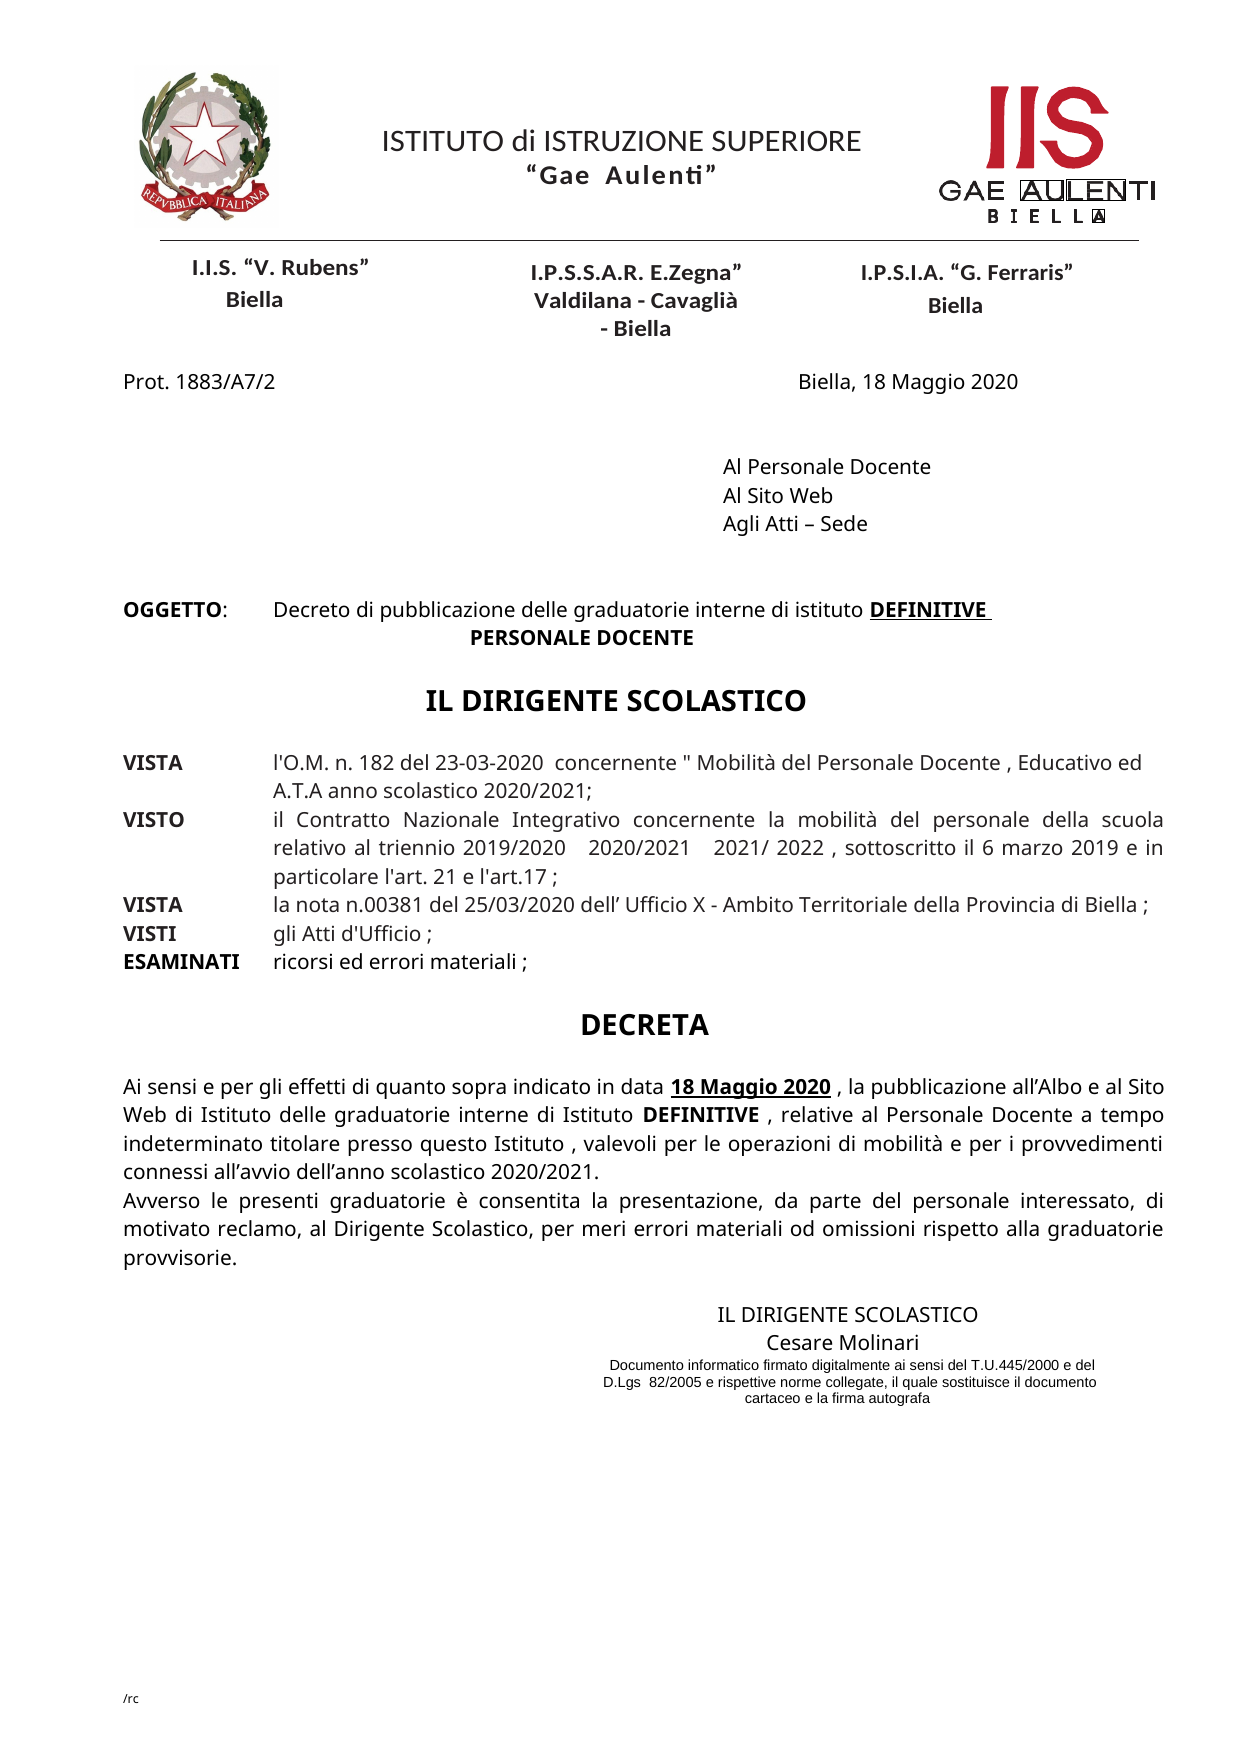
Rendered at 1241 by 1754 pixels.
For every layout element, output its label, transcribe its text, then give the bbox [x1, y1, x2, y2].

text Biella [861, 291, 1128, 318]
text DECRETA [123, 1004, 1165, 1044]
text IL DIRIGENTE SCOLASTICO [123, 680, 1165, 720]
text VISTI gli Atti d'Ufficio ; [123, 919, 1165, 947]
text IL DIRIGENTE SCOLASTICO [123, 1300, 1165, 1328]
subtitle Biella [192, 286, 430, 313]
picture [134, 65, 279, 228]
text cartaceo e la firma autografa [123, 1390, 1165, 1407]
text PERSONALE DOCENTE [123, 623, 1165, 652]
picture [1067, 180, 1125, 200]
text I.P.S.S.A.R. E.Zegna” [529, 259, 744, 286]
text Avverso le presenti graduatorie è consentita la presentazione, da parte del personale interessato, di motivato reclamo, al Dirigente Scolastico, per meri errori materiali od omissioni rispetto alla graduatorie provvisorie. [123, 1186, 1165, 1271]
text Cesare Molinari [123, 1328, 1165, 1357]
text D.Lgs 82/2005 e rispettive norme collegate, il quale sostituisce il documento [123, 1373, 1165, 1390]
text /rc [123, 1691, 1165, 1708]
text VISTO il Contratto Nazionale Integrativo concernente la mobilità del personale della scuola relativo al triennio 2019/2020 2020/2021 2021/ 2022 , sottoscritto il 6 marzo 2019 e in particolare l'art. 21 e l'art.17 ; [123, 805, 1165, 890]
picture [939, 180, 985, 201]
picture [1021, 181, 1063, 200]
text Agli Atti – Sede [123, 509, 1165, 538]
text I.P.S.I.A. “G. Ferraris” [861, 258, 1128, 286]
picture [1093, 210, 1104, 222]
picture [988, 209, 998, 223]
text Prot. 1883/A7/2 Biella, 18 Maggio 2020 [123, 367, 1165, 396]
text Al Sito Web [123, 481, 1165, 509]
subtitle I.I.S. “V. Rubens” [192, 253, 430, 281]
text ISTITUTO di ISTRUZIONE SUPERIORE [359, 121, 884, 159]
text OGGETTO: Decreto di pubblicazione delle graduatorie interne di istituto DEFINITIVE [123, 595, 1165, 623]
text Al Personale Docente [123, 452, 1165, 481]
text “Gae Aulenti” [359, 159, 883, 191]
text Ai sensi e per gli effetti di quanto sopra indicato in data 18 Maggio 2020 , la pubblicazione all’Albo e al Sito Web di Istituto delle graduatorie interne di Istituto DEFINITIVE , relative al Personale Docente a tempo indeterminato titolare presso questo Istituto , valevoli per le operazioni di mobilità e per i provvedimenti connessi all’avvio dell’anno scolastico 2020/2021. [123, 1072, 1165, 1186]
text VISTA l'O.M. n. 182 del 23-03-2020 concernente " Mobilità del Personale Docente , Educativo ed A.T.A anno scolastico 2020/2021; [123, 748, 1165, 805]
text ESAMINATI ricorsi ed errori materiali ; [123, 947, 1165, 976]
text VISTA la nota n.00381 del 25/03/2020 dell’ Ufficio X - Ambito Territoriale della Provincia di Biella ; [123, 890, 1165, 919]
text Valdilana - Cavaglià - Biella [529, 286, 743, 342]
text Documento informatico firmato digitalmente ai sensi del T.U.445/2000 e del [123, 1357, 1165, 1373]
